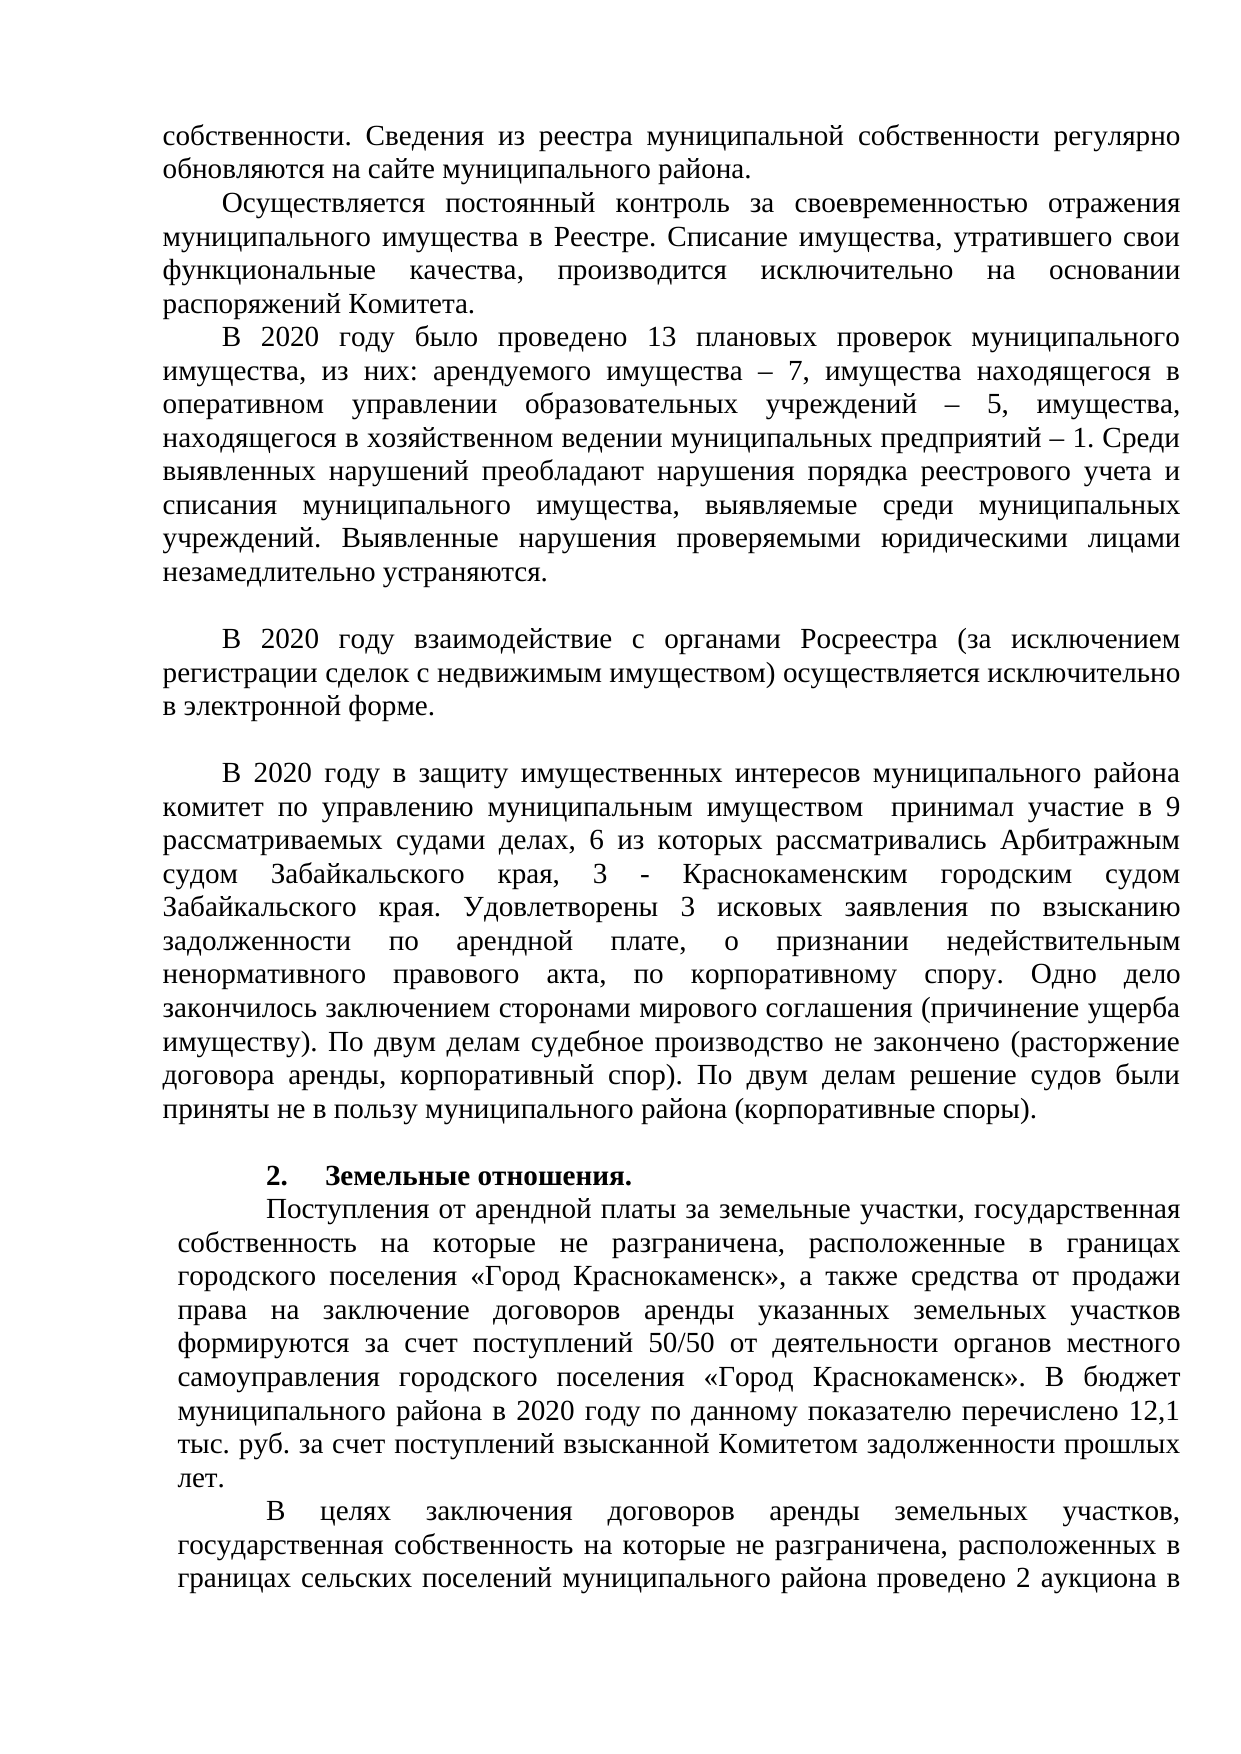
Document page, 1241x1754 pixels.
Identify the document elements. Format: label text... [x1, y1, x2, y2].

text Осуществляется постоянный контроль за своевременностью отражения муниципального имущества в Реестре. Списание имущества, утратившего свои функциональные качества, производится исключительно на основании распоряжений Комитета. [162, 185, 1181, 319]
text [177, 1493, 1181, 1594]
list Земельные отношения. [266, 1158, 1181, 1191]
text В 2020 году было проведено 13 плановых проверок муниципального имущества, из них: арендуемого имущества – 7, имущества находящегося в оперативном управлении образовательных учреждений – 5, имущества, находящегося в хозяйственном ведении муниципальных предприятий – 1. Среди выявленных нарушений преобладают нарушения порядка реестрового учета и списания муниципального имущества, выявляемые среди муниципальных учреждений. Выявленные нарушения проверяемыми юридическими лицами незамедлительно устраняются. [162, 319, 1181, 588]
text В 2020 году взаимодействие с органами Росреестра (за исключением регистрации сделок с недвижимым имуществом) осуществляется исключительно в электронной форме. [162, 621, 1181, 722]
text Поступления от арендной платы за земельные участки, государственная собственность на которые не разграничена, расположенные в границах городского поселения «Город Краснокаменск», а также средства от продажи права на заключение договоров аренды указанных земельных участков формируются за счет поступлений 50/50 от деятельности органов местного самоуправления городского поселения «Город Краснокаменск». В бюджет муниципального района в 2020 году по данному показателю перечислено 12,1 тыс. руб. за счет поступлений взысканной Комитетом задолженности прошлых лет. [177, 1191, 1181, 1493]
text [162, 118, 1181, 185]
text В 2020 году в защиту имущественных интересов муниципального района комитет по управлению муниципальным имуществом принимал участие в 9 рассматриваемых судами делах, 6 из которых рассматривались Арбитражным судом Забайкальского края, 3 - Краснокаменским городским судом Забайкальского края. Удовлетворены 3 исковых заявления по взысканию задолженности по арендной плате, о признании недействительным ненормативного правового акта, по корпоративному спору. Одно дело закончилось заключением сторонами мирового соглашения (причинение ущерба имуществу). По двум делам судебное производство не закончено (расторжение договора аренды, корпоративный спор). По двум делам решение судов были приняты не в пользу муниципального района (корпоративные споры). [162, 755, 1181, 1124]
